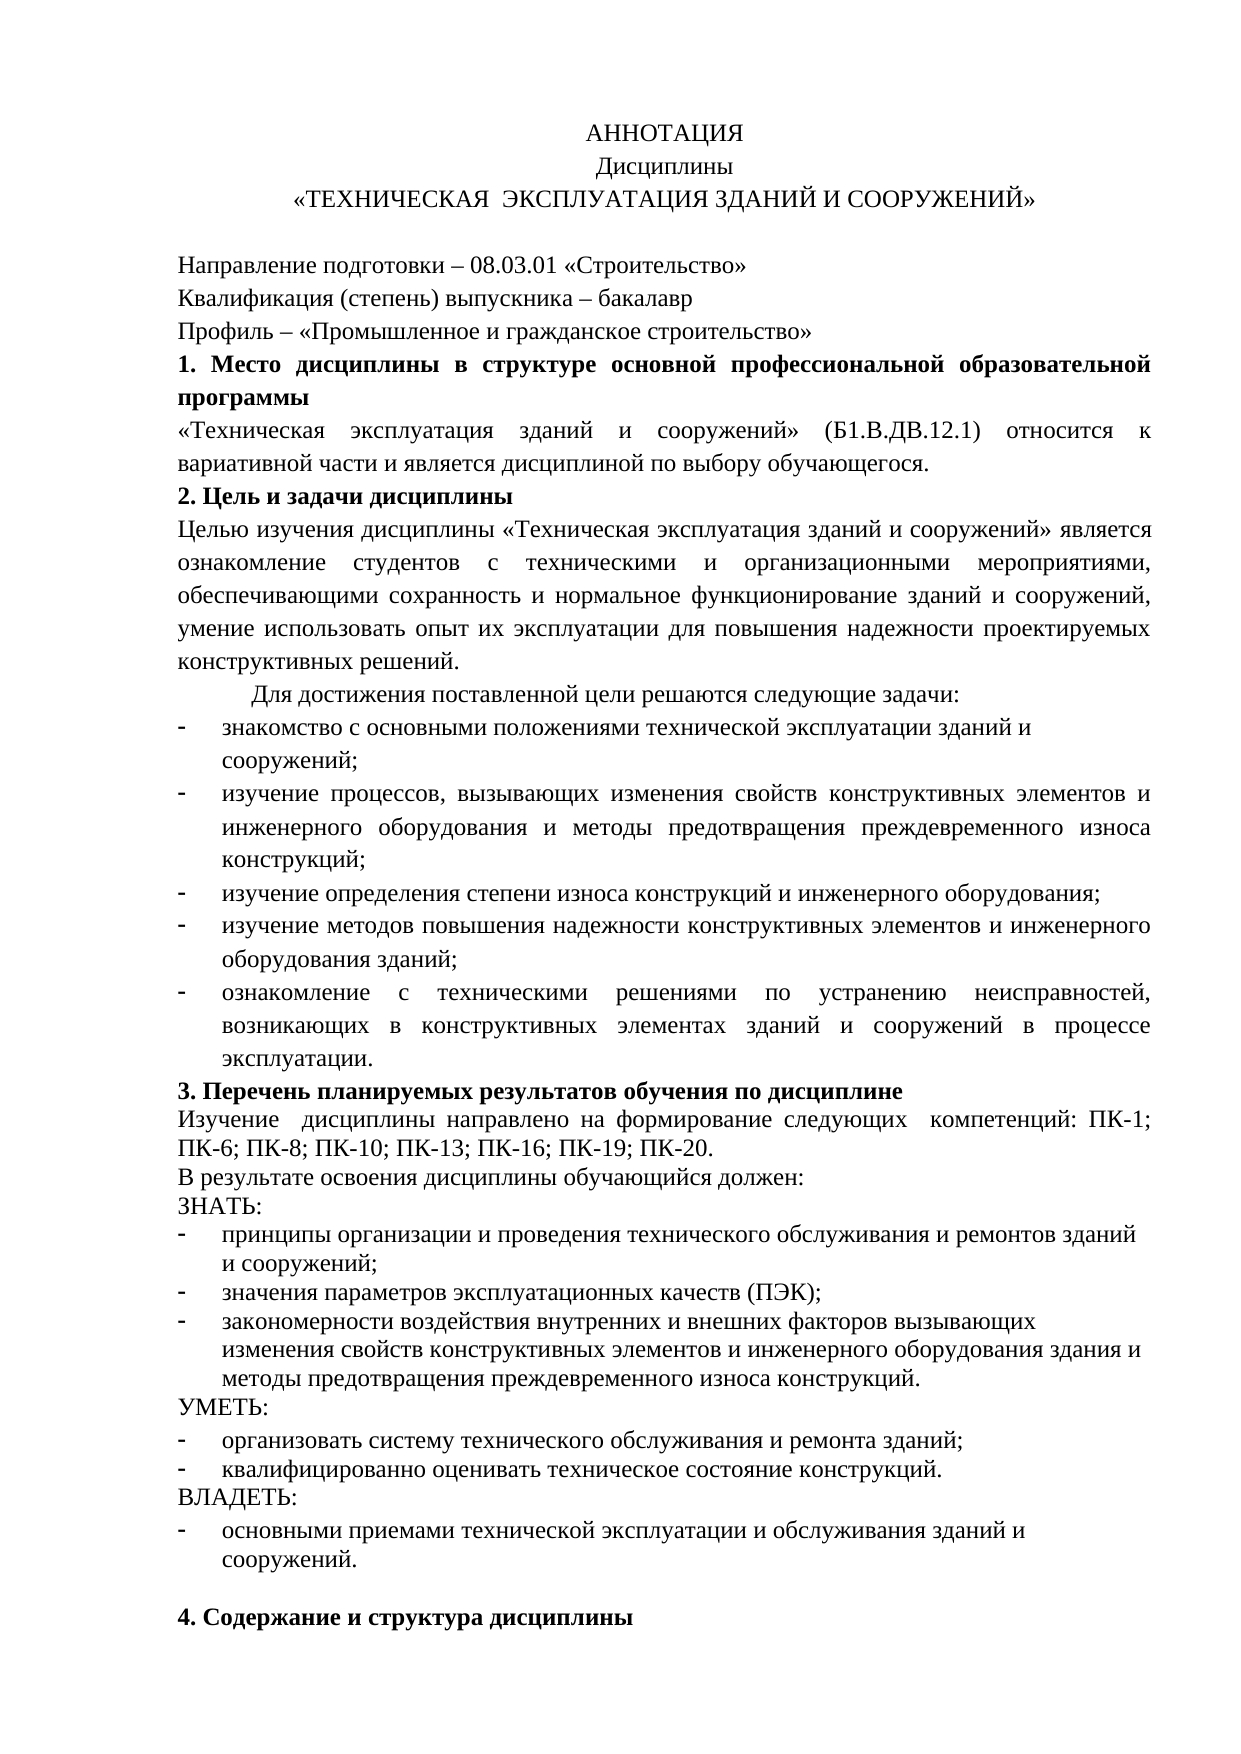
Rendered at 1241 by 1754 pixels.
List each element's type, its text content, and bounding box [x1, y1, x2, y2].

list изучение методов повышения надежности конструктивных элементов и инженерного оборудования зданий; [177, 911, 1152, 972]
text АННОТАЦИЯ [177, 118, 1152, 147]
list основными приемами технической эксплуатации и обслуживания зданий и сооружений. [177, 1516, 1152, 1573]
text Направление подготовки – 08.03.01 «Строительство» [177, 250, 1152, 279]
text Для достижения поставленной цели решаются следующие задачи: [177, 679, 1152, 708]
text «ТЕХНИЧЕСКАЯ ЭКСПЛУАТАЦИЯ ЗДАНИЙ И СООРУЖЕНИЙ» [177, 184, 1152, 213]
text ВЛАДЕТЬ: [177, 1482, 1152, 1511]
text В результате освоения дисциплины обучающийся должен: [177, 1162, 1152, 1191]
list значения параметров эксплуатационных качеств (ПЭК); [177, 1277, 1152, 1306]
text «Техническая эксплуатация зданий и сооружений» (Б1.В.ДВ.12.1) относится к вариативной части и является дисциплиной по выбору обучающегося. [177, 415, 1152, 477]
text 4. Содержание и структура дисциплины [177, 1602, 1152, 1631]
list изучение процессов, вызывающих изменения свойств конструктивных элементов и инженерного оборудования и методы предотвращения преждевременного износа конструкций; [177, 778, 1152, 873]
text 3. Перечень планируемых результатов обучения по дисциплине [177, 1076, 1152, 1104]
text Изучение дисциплины направлено на формирование следующих компетенций: ПК-1; ПК-6; ПК-8; ПК-10; ПК-13; ПК-16; ПК-19; ПК-20. [177, 1104, 1152, 1162]
text УМЕТЬ: [177, 1392, 1152, 1421]
text Дисциплины [177, 151, 1152, 180]
text 1. Место дисциплины в структуре основной профессиональной образовательной программы [177, 349, 1152, 411]
list квалифицированно оценивать техническое состояние конструкций. [177, 1454, 1152, 1482]
list ознакомление с техническими решениями по устранению неисправностей, возникающих в конструктивных элементах зданий и сооружений в процессе эксплуатации. [177, 977, 1152, 1071]
list знакомство с основными положениями технической эксплуатации зданий и сооружений; [177, 712, 1152, 774]
text 2. Цель и задачи дисциплины [177, 481, 1152, 510]
text ЗНАТЬ: [177, 1191, 1152, 1219]
list изучение определения степени износа конструкций и инженерного оборудования; [177, 878, 1152, 906]
list закономерности воздействия внутренних и внешних факторов вызывающих изменения свойств конструктивных элементов и инженерного оборудования здания и методы предотвращения преждевременного износа конструкций. [177, 1306, 1152, 1392]
text Целью изучения дисциплины «Техническая эксплуатация зданий и сооружений» является ознакомление студентов с техническими и организационными мероприятиями, обеспечивающими сохранность и нормальное функционирование зданий и сооружений, умение использовать опыт их эксплуатации для повышения надежности проектируемых конструктивных решений. [177, 514, 1152, 675]
text Профиль – «Промышленное и гражданское строительство» [177, 316, 1152, 345]
text Квалификация (степень) выпускника – бакалавр [177, 283, 1152, 312]
list организовать систему технического обслуживания и ремонта зданий; [177, 1425, 1152, 1454]
list принципы организации и проведения технического обслуживания и ремонтов зданий и сооружений; [177, 1219, 1152, 1277]
